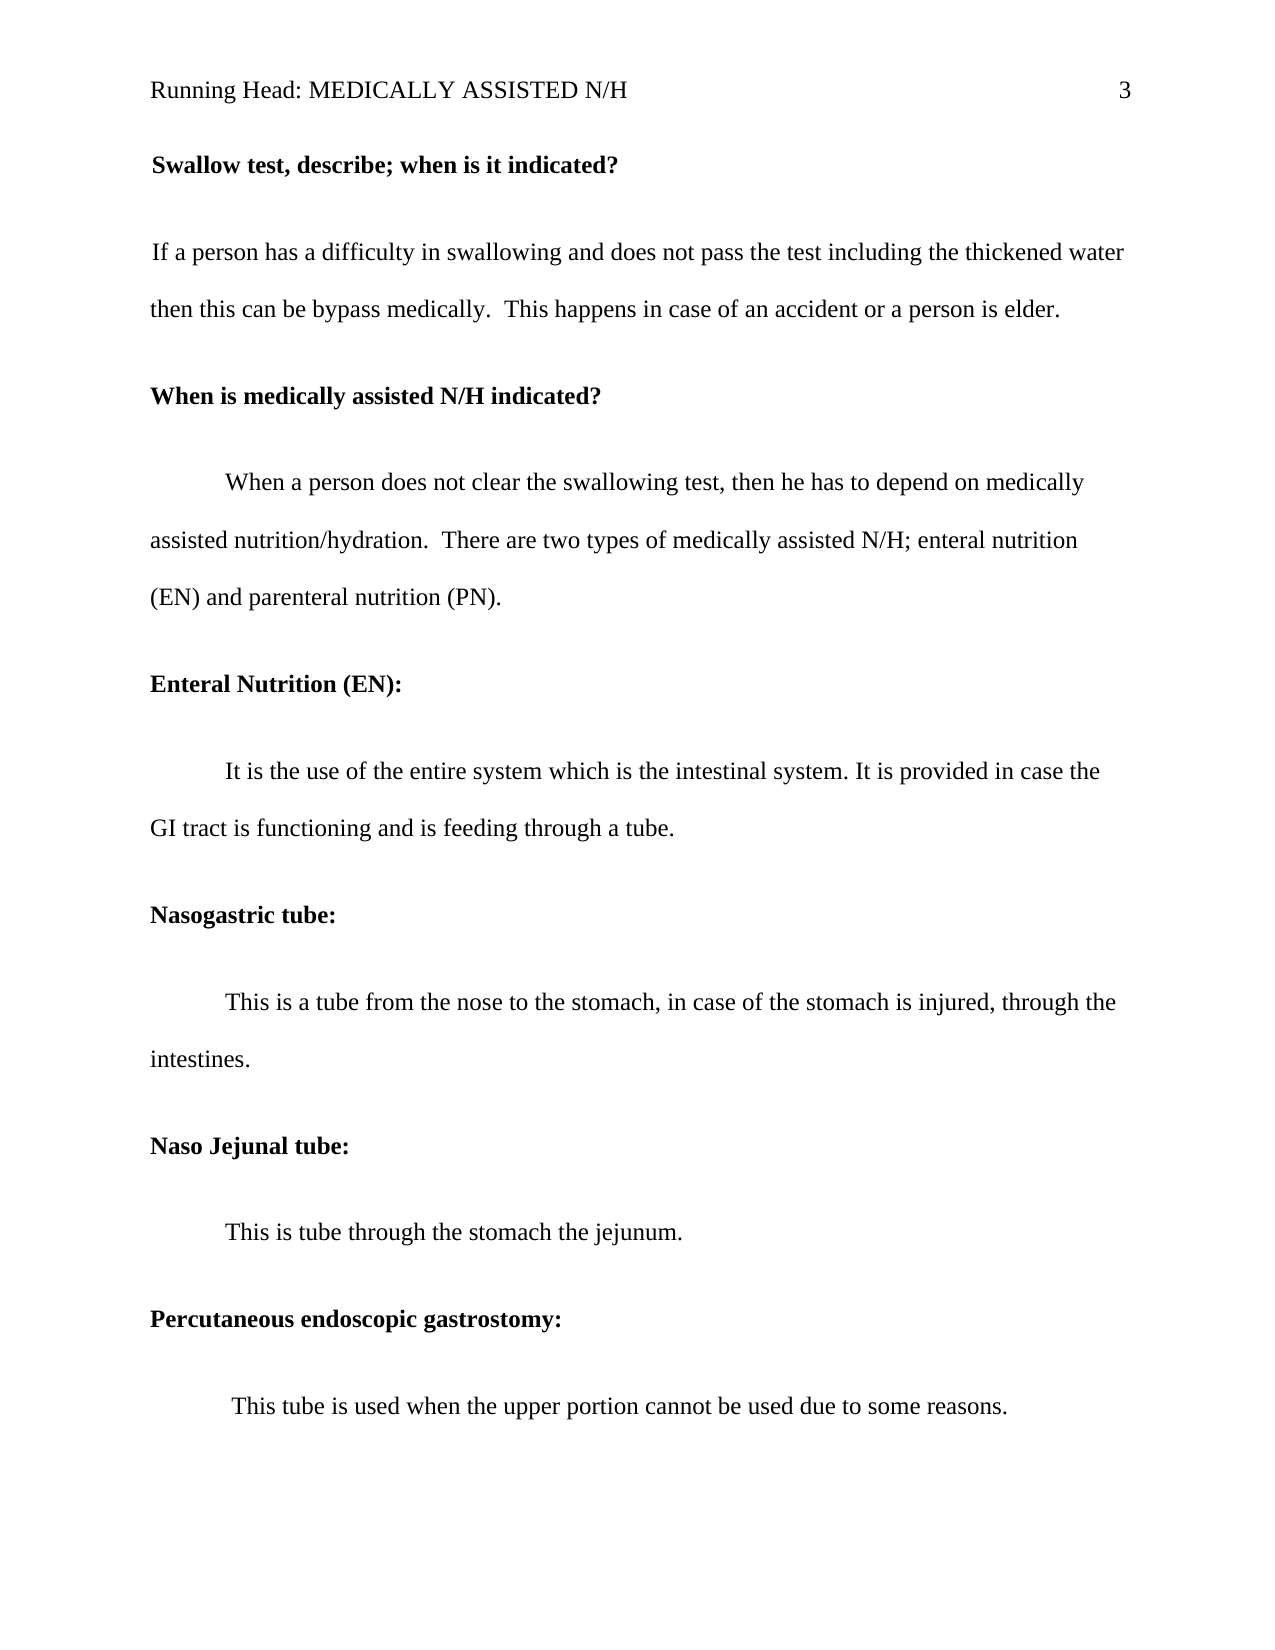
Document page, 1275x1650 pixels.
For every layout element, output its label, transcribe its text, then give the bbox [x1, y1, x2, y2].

text Percutaneous endoscopic gastrostomy: [150, 1304, 1125, 1333]
text Nasogastric tube: [150, 900, 1125, 929]
text When a person does not clear the swallowing test, then he has to depend on medically assisted nutrition/hydration. There are two types of medically assisted N/H; enteral nutrition (EN) and parenteral nutrition (PN). [150, 467, 1125, 611]
text Enteral Nutrition (EN): [150, 669, 1125, 698]
text It is the use of the entire system which is the intestinal system. It is provided in case the GI tract is functioning and is feeding through a tube. [150, 756, 1125, 842]
text This tube is used when the upper portion cannot be used due to some reasons. [150, 1391, 1125, 1419]
text Swallow test, describe; when is it indicated? [152, 150, 1125, 179]
text Naso Jejunal tube: [150, 1131, 1125, 1159]
text When is medically assisted N/H indicated? [150, 381, 1125, 409]
text This is tube through the stomach the jejunum. [150, 1217, 1125, 1246]
text This is a tube from the nose to the stomach, in case of the stomach is injured, through the intestines. [150, 987, 1125, 1073]
text If a person has a difficulty in swallowing and does not pass the test including the thickened water then this can be bypass medically. This happens in case of an accident or a person is elder. [150, 237, 1125, 323]
